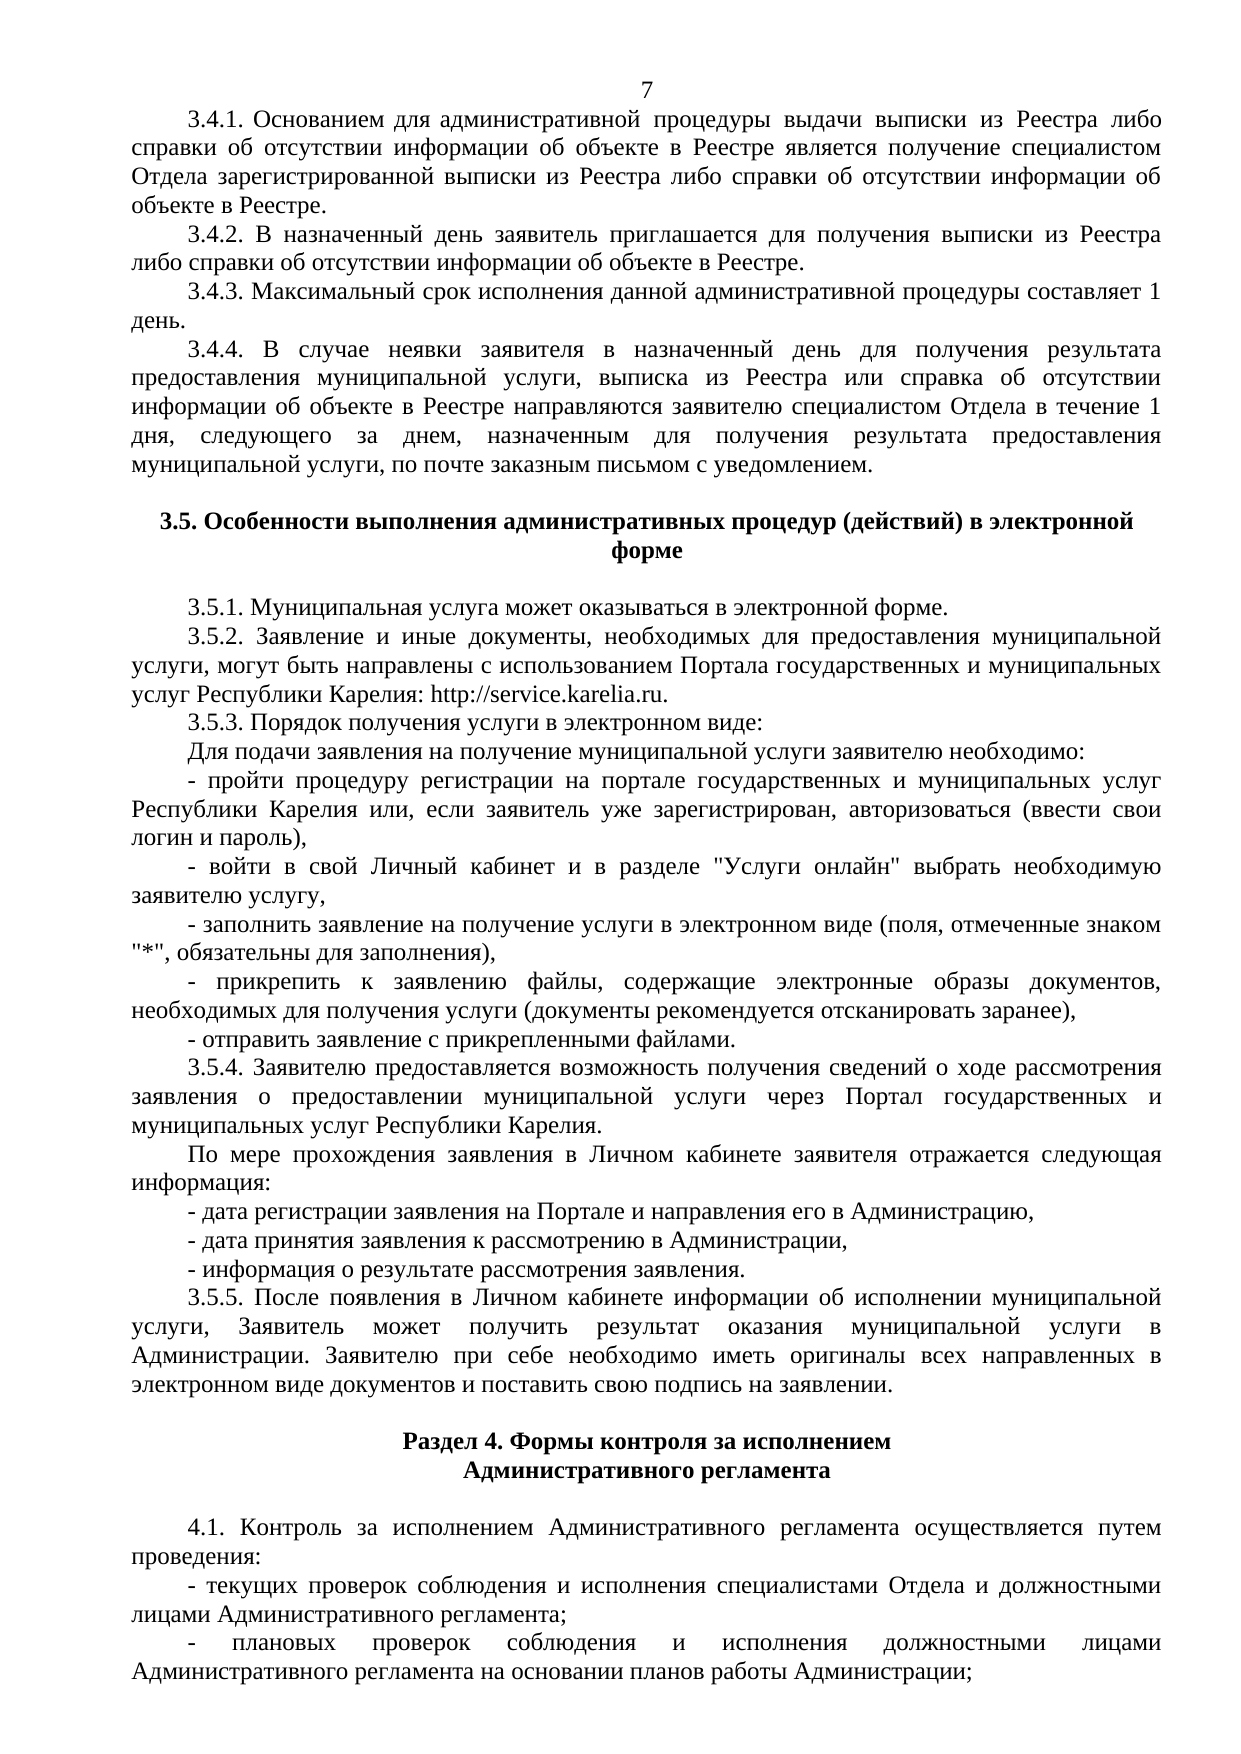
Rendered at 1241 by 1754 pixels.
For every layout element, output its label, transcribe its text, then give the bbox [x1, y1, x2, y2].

text 3.4.1. Основанием для административной процедуры выдачи выписки из Реестра либо справки об отсутствии информации об объекте в Реестре является получение специалистом Отдела зарегистрированной выписки из Реестра либо справки об отсутствии информации об объекте в Реестре. [131, 104, 1162, 219]
text - заполнить заявление на получение услуги в электронном виде (поля, отмеченные знаком "*", обязательны для заполнения), [131, 909, 1162, 966]
text - информация о результате рассмотрения заявления. [131, 1254, 1162, 1282]
text - дата принятия заявления к рассмотрению в Администрации, [131, 1225, 1162, 1254]
text - отправить заявление с прикрепленными файлами. [131, 1024, 1162, 1052]
text 3.4.2. В назначенный день заявитель приглашается для получения выписки из Реестра либо справки об отсутствии информации об объекте в Реестре. [131, 219, 1162, 276]
text Для подачи заявления на получение муниципальной услуги заявителю необходимо: [131, 736, 1162, 765]
text 3.5.5. После появления в Личном кабинете информации об исполнении муниципальной услуги, Заявитель может получить результат оказания муниципальной услуги в Администрации. Заявителю при себе необходимо иметь оригиналы всех направленных в электронном виде документов и поставить свою подпись на заявлении. [131, 1282, 1162, 1397]
text 3.5.3. Порядок получения услуги в электронном виде: [131, 707, 1162, 736]
text 4.1. Контроль за исполнением Административного регламента осуществляется путем проведения: [131, 1512, 1162, 1570]
text 3.5.4. Заявителю предоставляется возможность получения сведений о ходе рассмотрения заявления о предоставлении муниципальной услуги через Портал государственных и муниципальных услуг Республики Карелия. [131, 1052, 1162, 1139]
text - прикрепить к заявлению файлы, содержащие электронные образы документов, необходимых для получения услуги (документы рекомендуется отсканировать заранее), [131, 966, 1162, 1024]
text - плановых проверок соблюдения и исполнения должностными лицами Административного регламента на основании планов работы Администрации; [131, 1627, 1162, 1685]
text По мере прохождения заявления в Личном кабинете заявителя отражается следующая информация: [131, 1139, 1162, 1196]
text - войти в свой Личный кабинет и в разделе "Услуги онлайн" выбрать необходимую заявителю услугу, [131, 851, 1162, 909]
text Административного регламента [131, 1455, 1162, 1484]
text 3.5.1. Муниципальная услуга может оказываться в электронной форме. [131, 592, 1162, 621]
text - дата регистрации заявления на Портале и направления его в Администрацию, [131, 1196, 1162, 1225]
text 3.5.2. Заявление и иные документы, необходимых для предоставления муниципальной услуги, могут быть направлены с использованием Портала государственных и муниципальных услуг Республики Карелия: http://service.karelia.ru. [131, 621, 1162, 707]
text 3.4.4. В случае неявки заявителя в назначенный день для получения результата предоставления муниципальной услуги, выписка из Реестра или справка об отсутствии информации об объекте в Реестре направляются заявителю специалистом Отдела в течение 1 дня, следующего за днем, назначенным для получения результата предоставления муниципальной услуги, по почте заказным письмом с уведомлением. [131, 334, 1162, 477]
text - пройти процедуру регистрации на портале государственных и муниципальных услуг Республики Карелия или, если заявитель уже зарегистрирован, авторизоваться (ввести свои логин и пароль), [131, 765, 1162, 851]
text Раздел 4. Формы контроля за исполнением [131, 1426, 1162, 1455]
text 3.4.3. Максимальный срок исполнения данной административной процедуры составляет 1 день. [131, 276, 1162, 334]
text 3.5. Особенности выполнения административных процедур (действий) в электронной форме [131, 506, 1162, 564]
text - текущих проверок соблюдения и исполнения специалистами Отдела и должностными лицами Административного регламента; [131, 1570, 1162, 1627]
